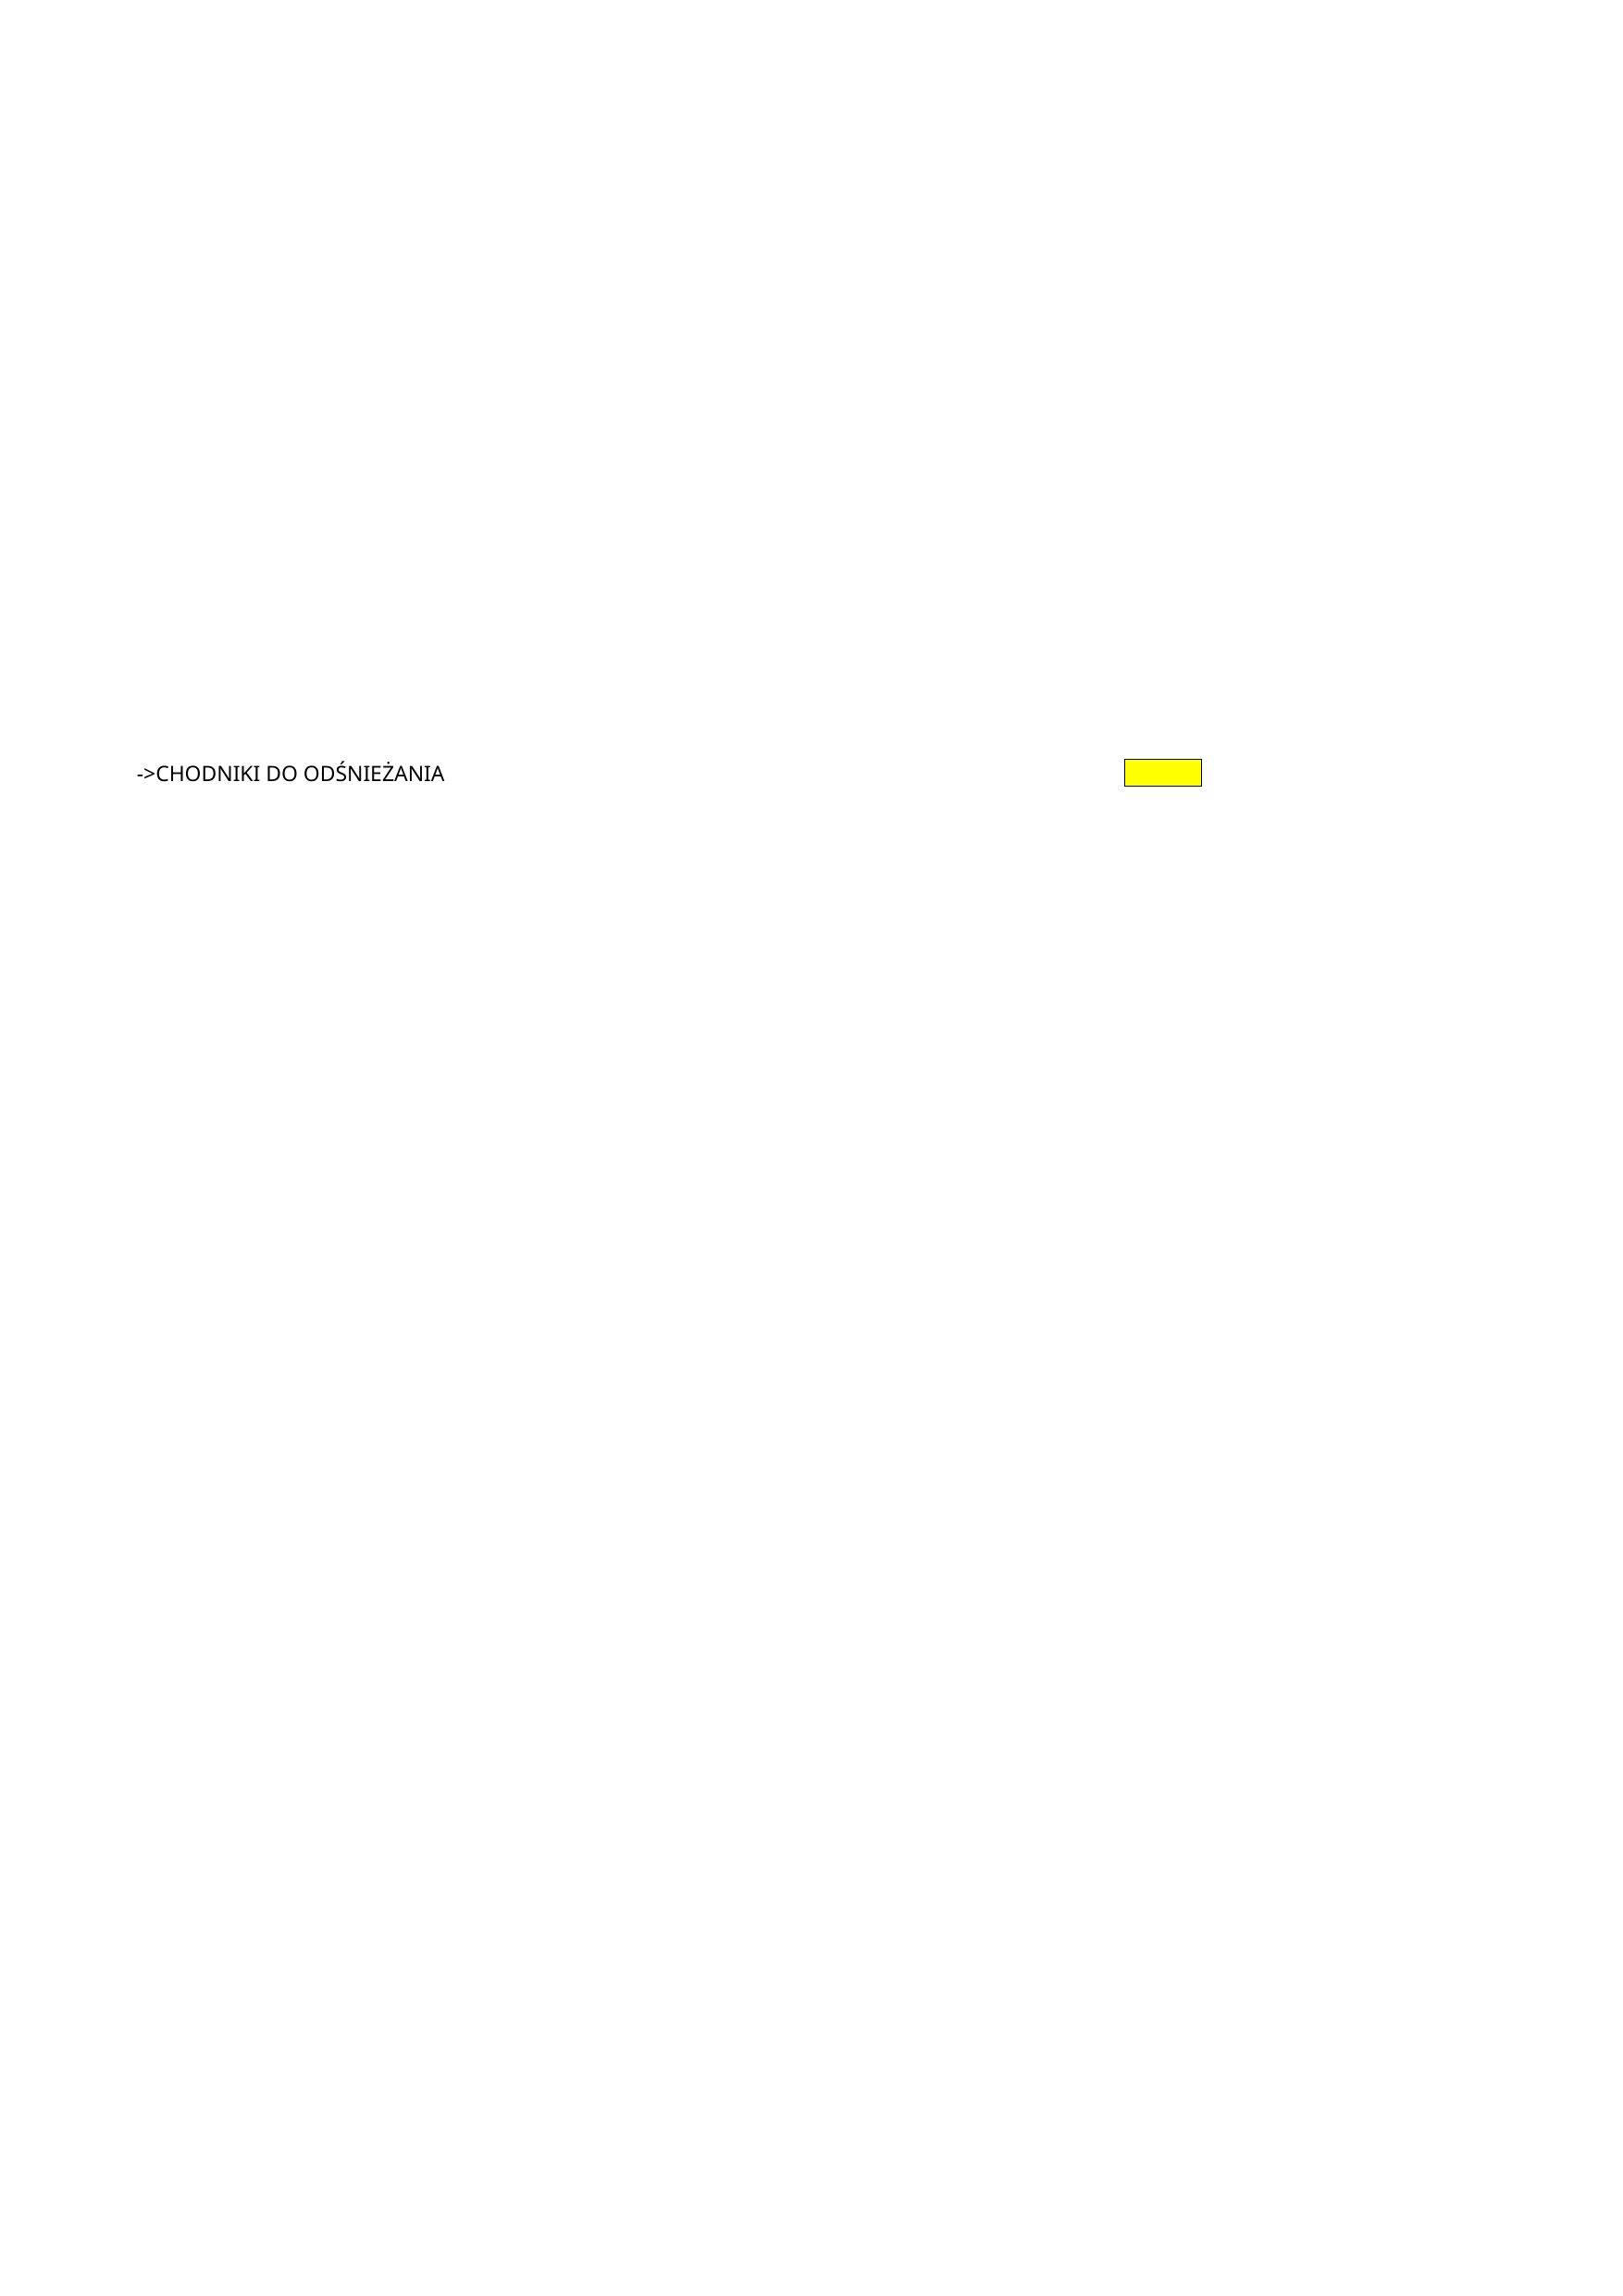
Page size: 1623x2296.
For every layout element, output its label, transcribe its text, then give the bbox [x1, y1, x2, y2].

text ->CHODNIKI DO ODŚNIEŻANIA [137, 759, 1486, 788]
table_header [1125, 760, 1201, 786]
